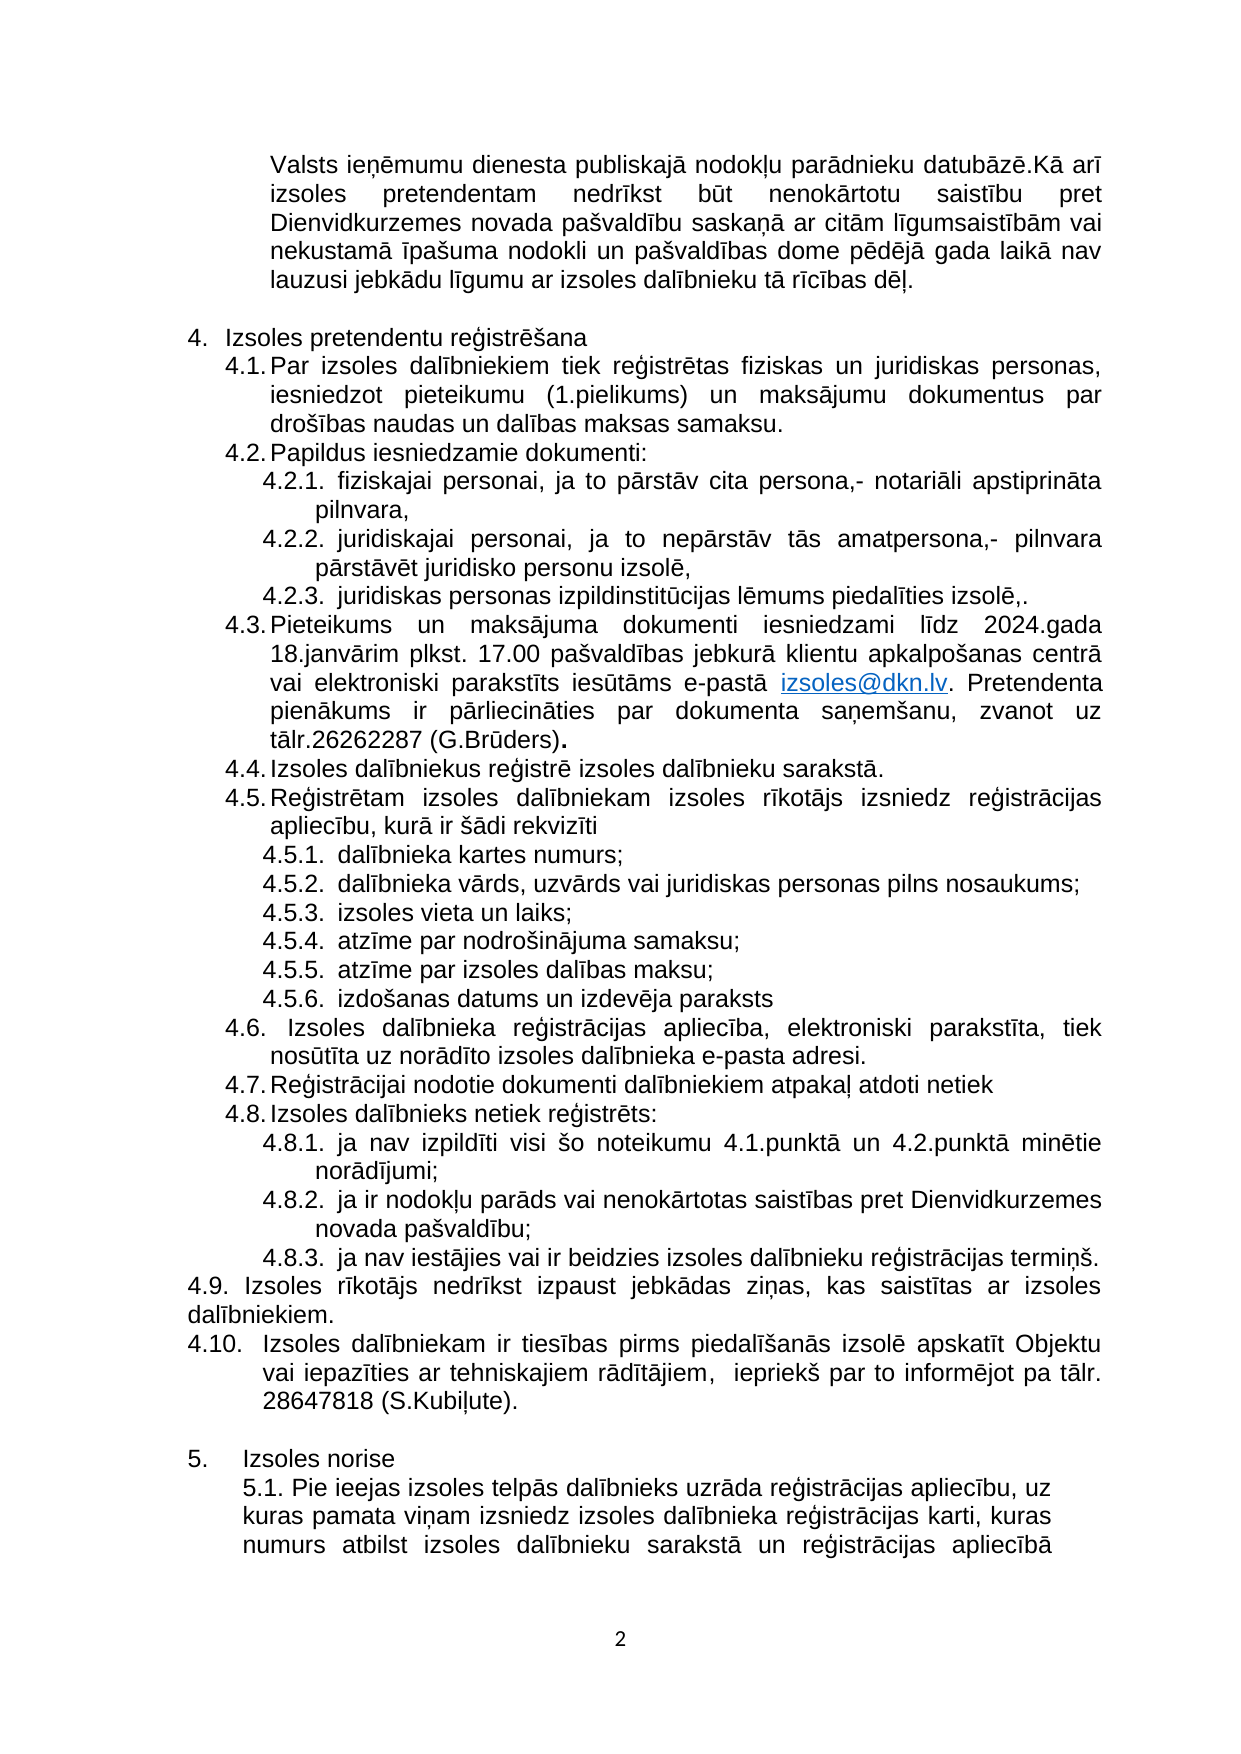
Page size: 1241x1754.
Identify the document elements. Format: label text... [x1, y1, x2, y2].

list fiziskajai personai, ja to pārstāv cita persona,- notariāli apstiprināta pilnvara, [262, 466, 1103, 524]
list dalībnieka vārds, uzvārds vai juridiskas personas pilns nosaukums; [262, 869, 1103, 897]
list Izsoles dalībniekam ir tiesības pirms piedalīšanās izsolē apskatīt Objektu vai iepazīties ar tehniskajiem rādītājiem, iepriekš par to informējot pa tālr. 28647818 (S.Kubiļute). [187, 1329, 1103, 1415]
list Izsoles norise [187, 1444, 1053, 1472]
list ja ir nodokļu parāds vai nenokārtotas saistības pret Dienvidkurzemes novada pašvaldību; [262, 1185, 1103, 1242]
list Reģistrētam izsoles dalībniekam izsoles rīkotājs izsniedz reģistrācijas apliecību, kurā ir šādi rekvizīti [225, 782, 1103, 840]
list Pieteikums un maksājuma dokumenti iesniedzami līdz 2024.gada 18.janvārim plkst. 17.00 pašvaldības jebkurā klientu apkalpošanas centrā vai elektroniski parakstīts iesūtāms e-pastā izsoles@dkn.lv. Pretendenta pienākums ir pārliecināties par dokumenta saņemšanu, zvanot uz tālr.26262287 (G.Brūders). [225, 610, 1103, 754]
text 4.9. Izsoles rīkotājs nedrīkst izpaust jebkādas ziņas, kas saistītas ar izsoles dalībniekiem. [187, 1271, 1103, 1329]
list dalībnieka kartes numurs; [262, 840, 1103, 869]
list izsoles vieta un laiks; [262, 897, 1103, 926]
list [225, 150, 1103, 294]
list Par izsoles dalībniekiem tiek reģistrētas fiziskas un juridiskas personas, iesniedzot pieteikumu (1.pielikums) un maksājumu dokumentus par drošības naudas un dalības maksas samaksu. [225, 351, 1103, 437]
list Izsoles pretendentu reģistrēšana [187, 322, 1103, 351]
list izdošanas datums un izdevēja paraksts [262, 984, 1103, 1012]
list atzīme par nodrošinājuma samaksu; [262, 926, 1103, 955]
list Papildus iesniedzamie dokumenti: [225, 437, 1103, 466]
list atzīme par izsoles dalības maksu; [262, 955, 1103, 984]
list ja nav iestājies vai ir beidzies izsoles dalībnieku reģistrācijas termiņš. [262, 1242, 1103, 1271]
list Izsoles dalībnieks netiek reģistrēts: [225, 1099, 1103, 1127]
list Izsoles dalībniekus reģistrē izsoles dalībnieku sarakstā. [225, 754, 1103, 782]
list ja nav izpildīti visi šo noteikumu 4.1.punktā un 4.2.punktā minētie norādījumi; [262, 1127, 1103, 1185]
list Izsoles dalībnieka reģistrācijas apliecība, elektroniski parakstīta, tiek nosūtīta uz norādīto izsoles dalībnieka e-pasta adresi. [225, 1012, 1103, 1070]
list Reģistrācijai nodotie dokumenti dalībniekiem atpakaļ atdoti netiek [225, 1070, 1103, 1099]
list juridiskajai personai, ja to nepārstāv tās amatpersona,- pilnvara pārstāvēt juridisko personu izsolē, [262, 524, 1103, 581]
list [242, 1472, 1053, 1559]
list juridiskas personas izpildinstitūcijas lēmums piedalīties izsolē,. [262, 581, 1103, 610]
